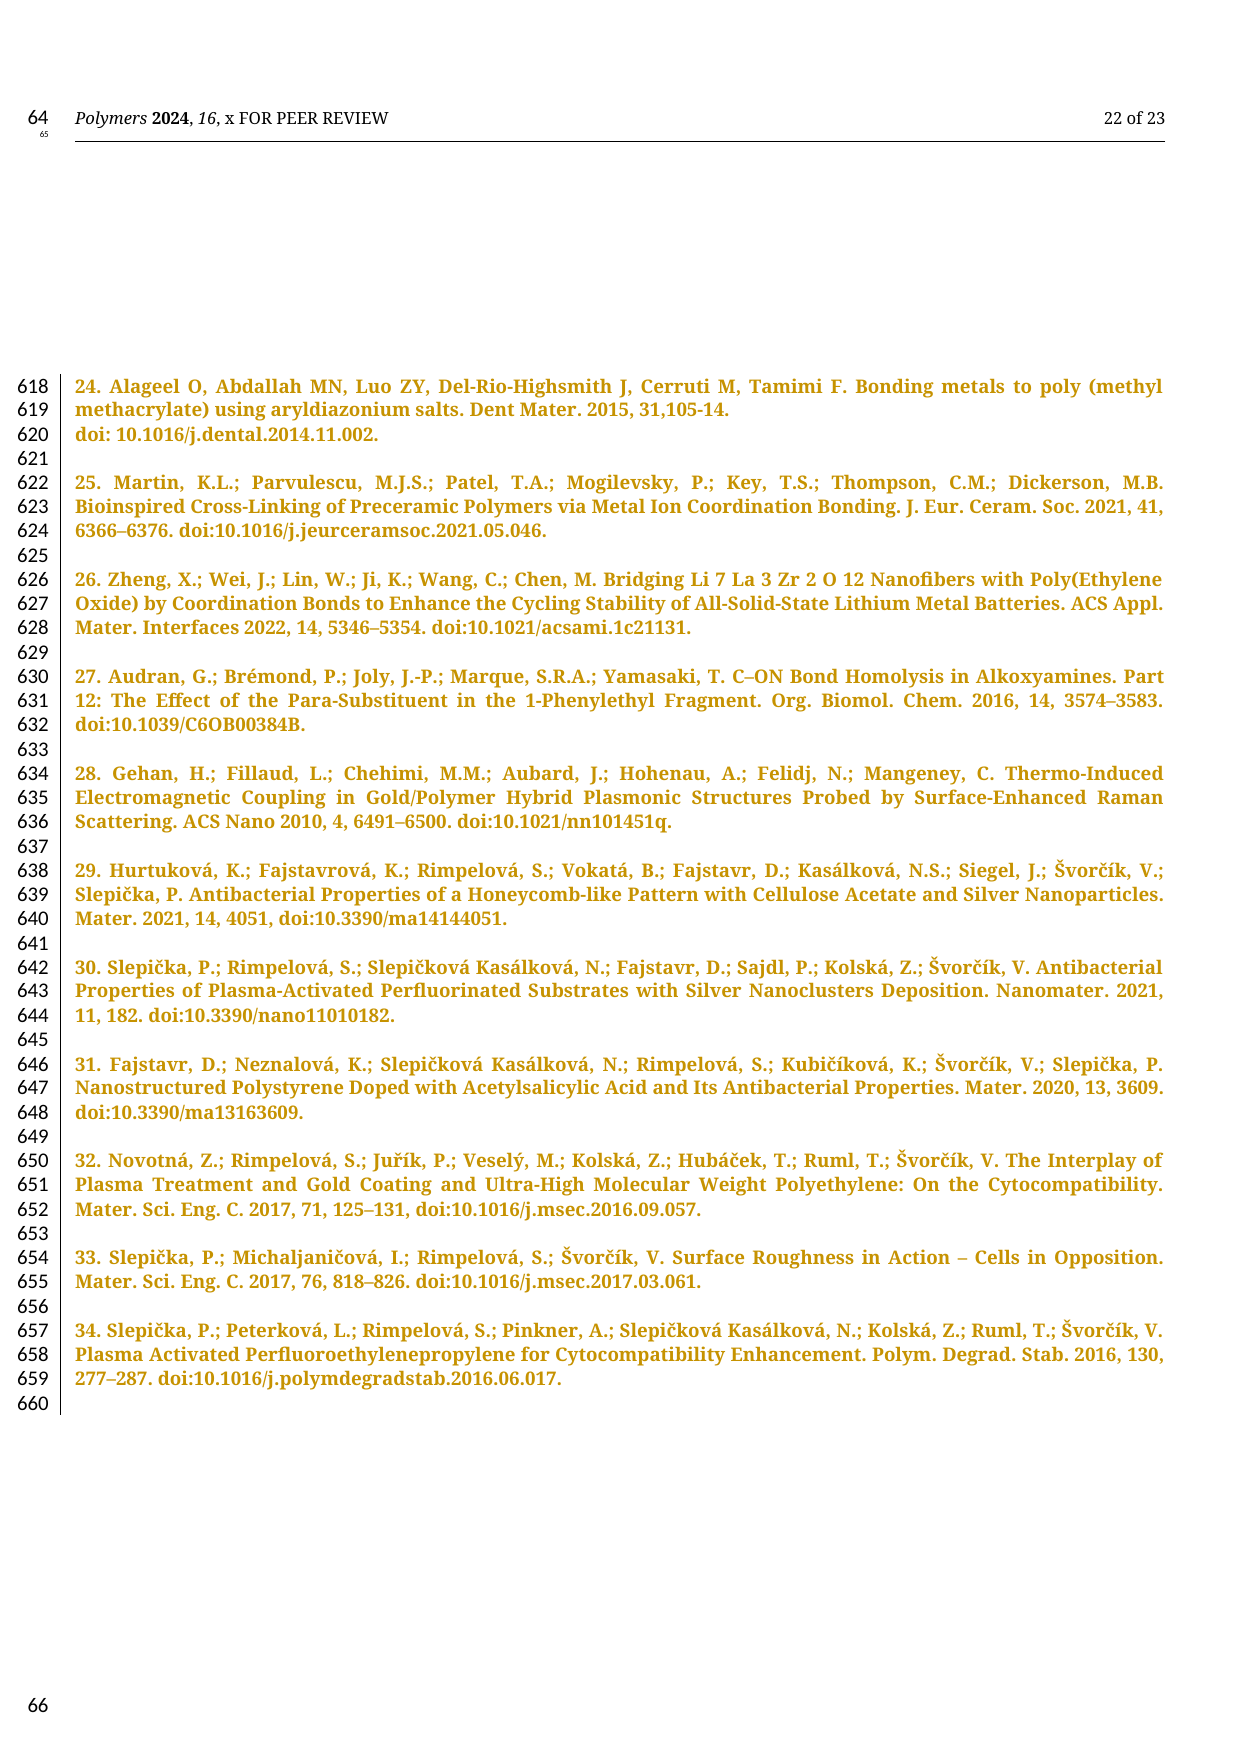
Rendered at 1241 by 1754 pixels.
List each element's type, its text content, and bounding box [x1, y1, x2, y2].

text doi: 10.1016/j.dental.2014.11.002. [75, 422, 1165, 446]
text 27. Audran, G.; Brémond, P.; Joly, J.-P.; Marque, S.R.A.; Yamasaki, T. C–ON Bond Homolysis in Alkoxyamines. Part 12: The Effect of the Para-Substituent in the 1-Phenylethyl Fragment. Org. Biomol. Chem. 2016, 14, 3574–3583. doi:10.1039/C6OB00384B. [75, 664, 1165, 737]
text 26. Zheng, X.; Wei, J.; Lin, W.; Ji, K.; Wang, C.; Chen, M. Bridging Li 7 La 3 Zr 2 O 12 Nanofibers with Poly(Ethylene Oxide) by Coordination Bonds to Enhance the Cycling Stability of All-Solid-State Lithium Metal Batteries. ACS Appl. Mater. Interfaces 2022, 14, 5346–5354. doi:10.1021/acsami.1c21131. [75, 567, 1165, 640]
text 32. Novotná, Z.; Rimpelová, S.; Juřík, P.; Veselý, M.; Kolská, Z.; Hubáček, T.; Ruml, T.; Švorčík, V. The Interplay of Plasma Treatment and Gold Coating and Ultra-High Molecular Weight Polyethylene: On the Cytocompatibility. Mater. Sci. Eng. C. 2017, 71, 125–131, doi:10.1016/j.msec.2016.09.057. [75, 1149, 1165, 1221]
text 24. Alageel O, Abdallah MN, Luo ZY, Del-Rio-Highsmith J, Cerruti M, Tamimi F. Bonding metals to poly (methyl methacrylate) using aryldiazonium salts. Dent Mater. 2015, 31,105-14. [75, 374, 1165, 422]
text 31. Fajstavr, D.; Neznalová, K.; Slepičková Kasálková, N.; Rimpelová, S.; Kubičíková, K.; Švorčík, V.; Slepička, P. Nanostructured Polystyrene Doped with Acetylsalicylic Acid and Its Antibacterial Properties. Mater. 2020, 13, 3609. doi:10.3390/ma13163609. [75, 1052, 1165, 1124]
text 34. Slepička, P.; Peterková, L.; Rimpelová, S.; Pinkner, A.; Slepičková Kasálková, N.; Kolská, Z.; Ruml, T.; Švorčík, V. Plasma Activated Perfluoroethylenepropylene for Cytocompatibility Enhancement. Polym. Degrad. Stab. 2016, 130, 277–287. doi:10.1016/j.polymdegradstab.2016.06.017. [75, 1318, 1165, 1391]
text 33. Slepička, P.; Michaljaničová, I.; Rimpelová, S.; Švorčík, V. Surface Roughness in Action – Cells in Opposition. Mater. Sci. Eng. C. 2017, 76, 818–826. doi:10.1016/j.msec.2017.03.061. [75, 1246, 1165, 1294]
text 28. Gehan, H.; Fillaud, L.; Chehimi, M.M.; Aubard, J.; Hohenau, A.; Felidj, N.; Mangeney, C. Thermo-Induced Electromagnetic Coupling in Gold/Polymer Hybrid Plasmonic Structures Probed by Surface-Enhanced Raman Scattering. ACS Nano 2010, 4, 6491–6500. doi:10.1021/nn101451q. [75, 761, 1165, 834]
text 25. Martin, K.L.; Parvulescu, M.J.S.; Patel, T.A.; Mogilevsky, P.; Key, T.S.; Thompson, C.M.; Dickerson, M.B. Bioinspired Cross-Linking of Preceramic Polymers via Metal Ion Coordination Bonding. J. Eur. Ceram. Soc. 2021, 41, 6366–6376. doi:10.1016/j.jeurceramsoc.2021.05.046. [75, 471, 1165, 543]
text 30. Slepička, P.; Rimpelová, S.; Slepičková Kasálková, N.; Fajstavr, D.; Sajdl, P.; Kolská, Z.; Švorčík, V. Antibacterial Properties of Plasma-Activated Perfluorinated Substrates with Silver Nanoclusters Deposition. Nanomater. 2021, 11, 182. doi:10.3390/nano11010182. [75, 955, 1165, 1028]
text 29. Hurtuková, K.; Fajstavrová, K.; Rimpelová, S.; Vokatá, B.; Fajstavr, D.; Kasálková, N.S.; Siegel, J.; Švorčík, V.; Slepička, P. Antibacterial Properties of a Honeycomb-like Pattern with Cellulose Acetate and Silver Nanoparticles. Mater. 2021, 14, 4051, doi:10.3390/ma14144051. [75, 858, 1165, 931]
